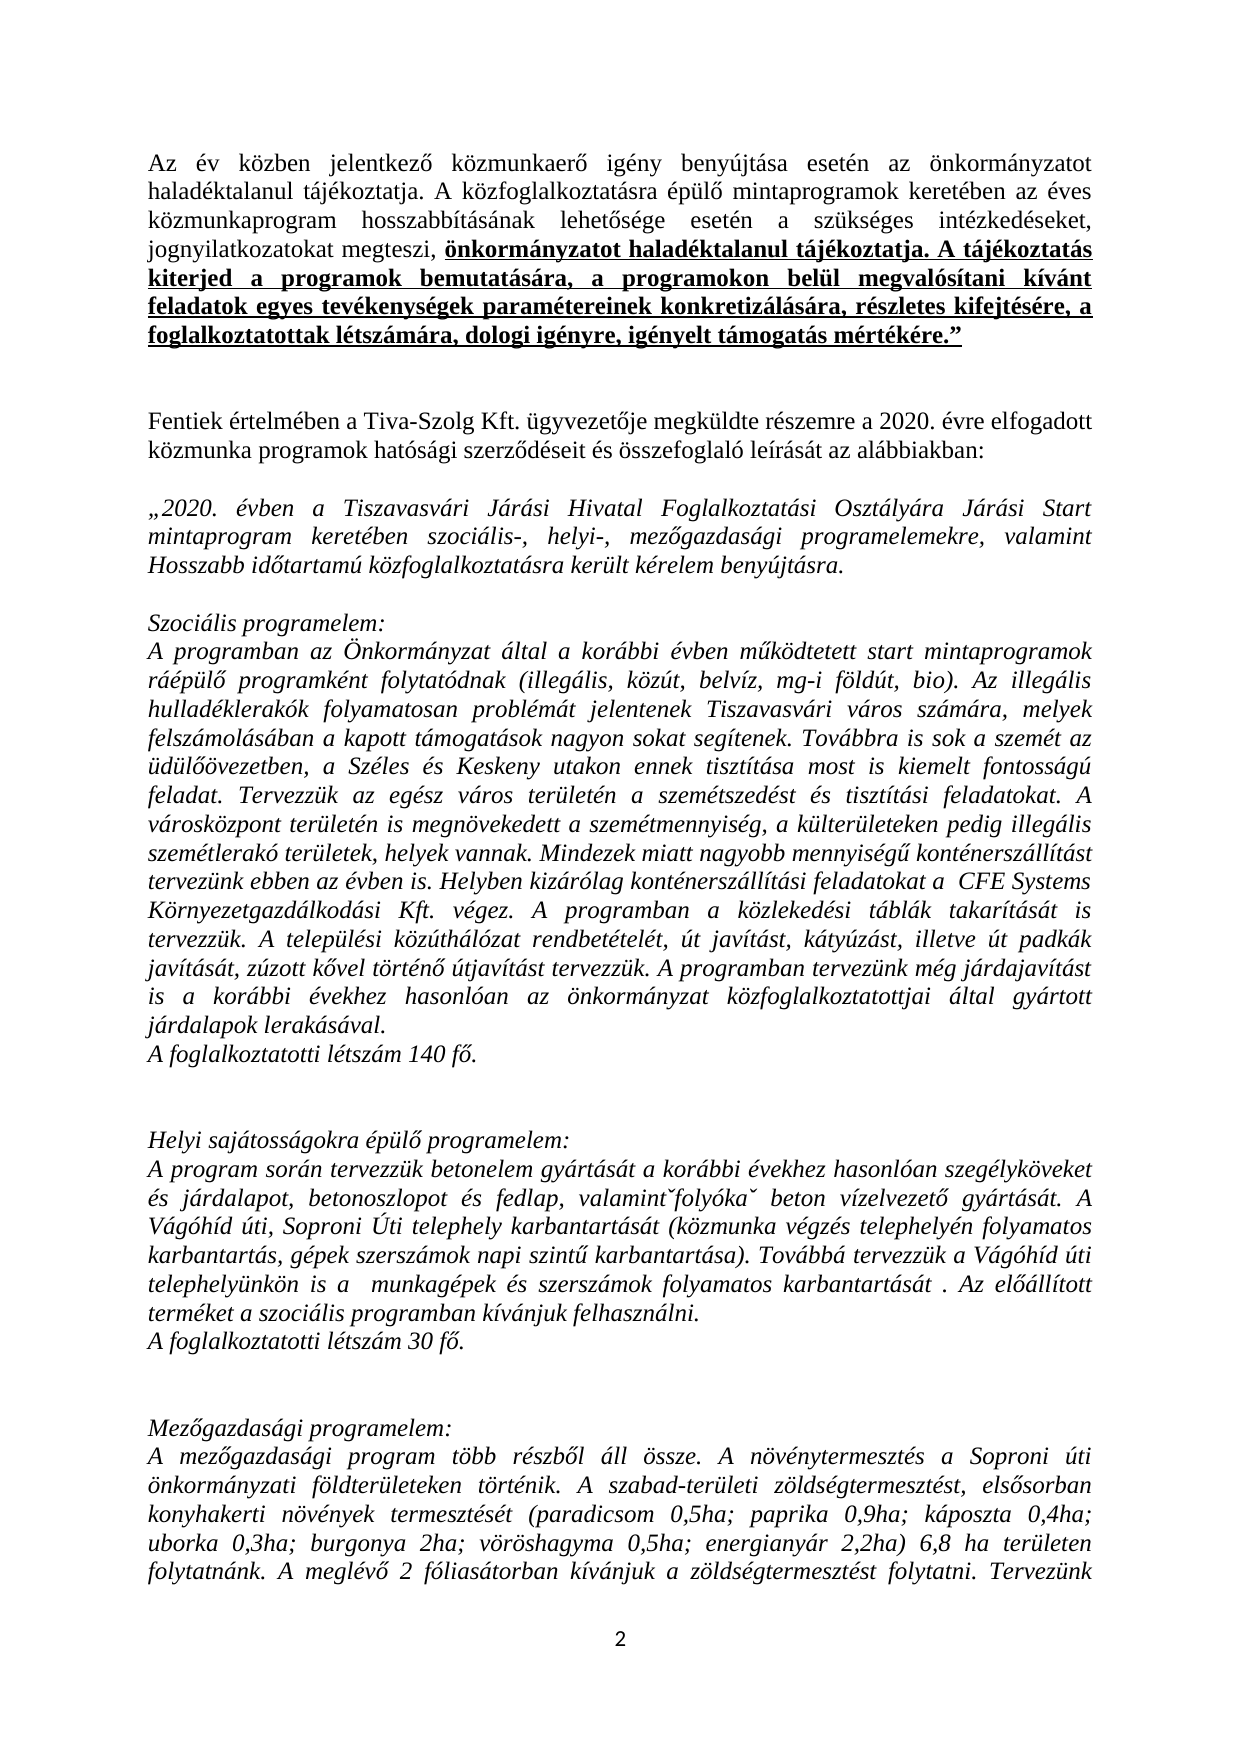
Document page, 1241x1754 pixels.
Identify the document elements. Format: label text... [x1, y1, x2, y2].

text A programban az Önkormányzat által a korábbi évben működtetett start mintaprogramok ráépülő programként folytatódnak (illegális, közút, belvíz, mg-i földút, bio). Az illegális hulladéklerakók folyamatosan problémát jelentenek Tiszavasvári város számára, melyek felszámolásában a kapott támogatások nagyon sokat segítenek. Továbbra is sok a szemét az üdülőövezetben, a Széles és Keskeny utakon ennek tisztítása most is kiemelt fontosságú feladat. Tervezzük az egész város területén a szemétszedést és tisztítási feladatokat. A városközpont területén is megnövekedett a szemétmennyiség, a külterületeken pedig illegális szemétlerakó területek, helyek vannak. Mindezek miatt nagyobb mennyiségű konténerszállítást tervezünk ebben az évben is. Helyben kizárólag konténerszállítási feladatokat a CFE Systems Környezetgazdálkodási Kft. végez. A programban a közlekedési táblák takarítását is tervezzük. A települési közúthálózat rendbetételét, út javítást, kátyúzást, illetve út padkák javítását, zúzott kővel történő útjavítást tervezzük. A programban tervezünk még járdajavítást is a korábbi évekhez hasonlóan az önkormányzat közfoglalkoztatottjai által gyártott járdalapok lerakásával. [148, 636, 1093, 1039]
text Az év közben jelentkező közmunkaerő igény benyújtása esetén az önkormányzatot haladéktalanul tájékoztatja. A közfoglalkoztatásra épülő mintaprogramok keretében az éves közmunkaprogram hosszabbításának lehetősége esetén a szükséges intézkedéseket, jognyilatkozatokat megteszi, önkormányzatot haladéktalanul tájékoztatja. A tájékoztatás kiterjed a programok bemutatására, a programokon belül megvalósítani kívánt feladatok egyes tevékenységek paramétereinek konkretizálására, részletes kifejtésére, a foglalkoztatottak létszámára, dologi igényre, igényelt támogatás mértékére.” [148, 148, 1093, 316]
text Mezőgazdasági programelem: [148, 1413, 1093, 1441]
text A program során tervezzük betonelem gyártását a korábbi évekhez hasonlóan szegélyköveket és járdalapot, betonoszlopot és fedlap, valamintˇfolyókaˇ beton vízelvezető gyártását. A Vágóhíd úti, Soproni Úti telephely karbantartását (közmunka végzés telephelyén folyamatos karbantartás, gépek szerszámok napi szintű karbantartása). Továbbá tervezzük a Vágóhíd úti telephelyünkön is a munkagépek és szerszámok folyamatos karbantartását . Az előállított terméket a szociális programban kívánjuk felhasználni. [148, 1154, 1093, 1326]
text „2020. évben a Tiszavasvári Járási Hivatal Foglalkoztatási Osztályára Járási Start mintaprogram keretében szociális-, helyi-, mezőgazdasági programelemekre, valamint Hosszabb időtartamú közfoglalkoztatásra került kérelem benyújtásra. [148, 493, 1093, 579]
text A foglalkoztatotti létszám 30 fő. [148, 1326, 1093, 1355]
text Helyi sajátosságokra épülő programelem: [148, 1125, 1093, 1154]
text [148, 1441, 1093, 1585]
text A foglalkoztatotti létszám 140 fő. [148, 1039, 1093, 1068]
text Szociális programelem: [148, 608, 1093, 636]
list Fentiek értelmében a Tiva-Szolg Kft. ügyvezetője megküldte részemre a 2020. évre elfogadott közmunka programok hatósági szerződéseit és összefoglaló leírását az alábbiakban: [148, 406, 1093, 464]
